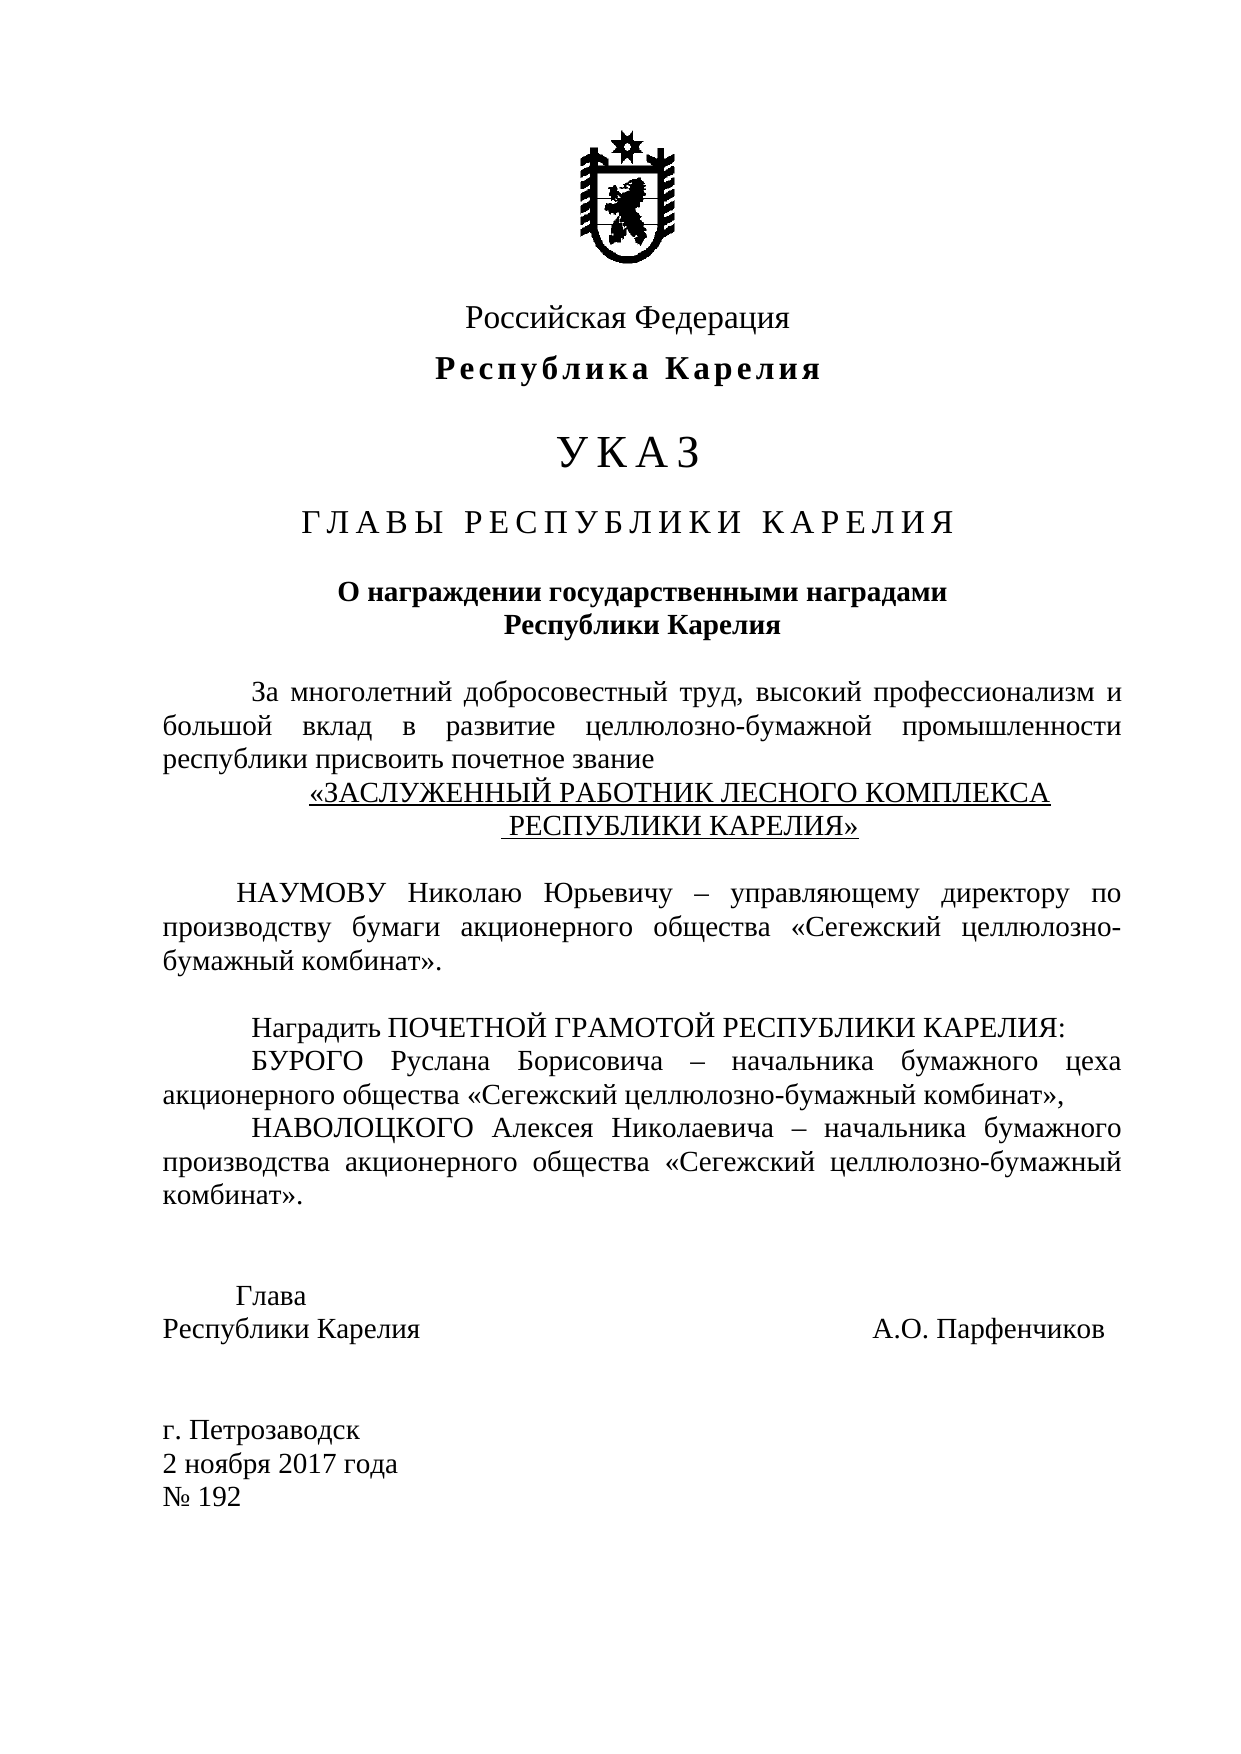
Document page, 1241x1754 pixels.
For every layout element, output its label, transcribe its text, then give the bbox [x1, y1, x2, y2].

subtitle Российская Федерация [148, 297, 1107, 336]
text г. Петрозаводск [162, 1412, 1107, 1446]
text № 192 [162, 1479, 1107, 1513]
text РЕСПУБЛИКИ КАРЕЛИЯ» [162, 808, 1122, 842]
subtitle ГЛАВЫ РЕСПУБЛИКИ КАРЕЛИЯ [148, 502, 1107, 540]
text НАВОЛОЦКОГО Алексея Николаевича – начальника бумажного производства акционерного общества «Сегежский целлюлозно-бумажный комбинат». [162, 1110, 1122, 1211]
text О награждении государственными наградами [162, 574, 1122, 607]
text «ЗАСЛУЖЕННЫЙ РАБОТНИК ЛЕСНОГО КОМПЛЕКСА [162, 775, 1122, 808]
text 2 ноября 2017 года [162, 1446, 1107, 1479]
text Республики Карелия А.О. Парфенчиков [162, 1312, 1107, 1345]
text Республики Карелия [162, 607, 1122, 641]
text За многолетний добросовестный труд, высокий профессионализм и большой вклад в развитие целлюлозно-бумажной промышленности республики присвоить почетное звание [162, 674, 1122, 775]
text Наградить ПОЧЕТНОЙ ГРАМОТОЙ РЕСПУБЛИКИ КАРЕЛИЯ: [162, 1010, 1122, 1043]
text Глава [162, 1244, 1107, 1312]
text НАУМОВУ Николаю Юрьевичу – управляющему директору по производству бумаги акционерного общества «Сегежский целлюлозно-бумажный комбинат». [162, 876, 1122, 976]
picture [563, 118, 692, 285]
subtitle Республика Карелия [148, 348, 1107, 387]
text БУРОГО Руслана Борисовича – начальника бумажного цеха акционерного общества «Сегежский целлюлозно-бумажный комбинат», [162, 1043, 1122, 1110]
subtitle УКАЗ [148, 424, 1107, 477]
